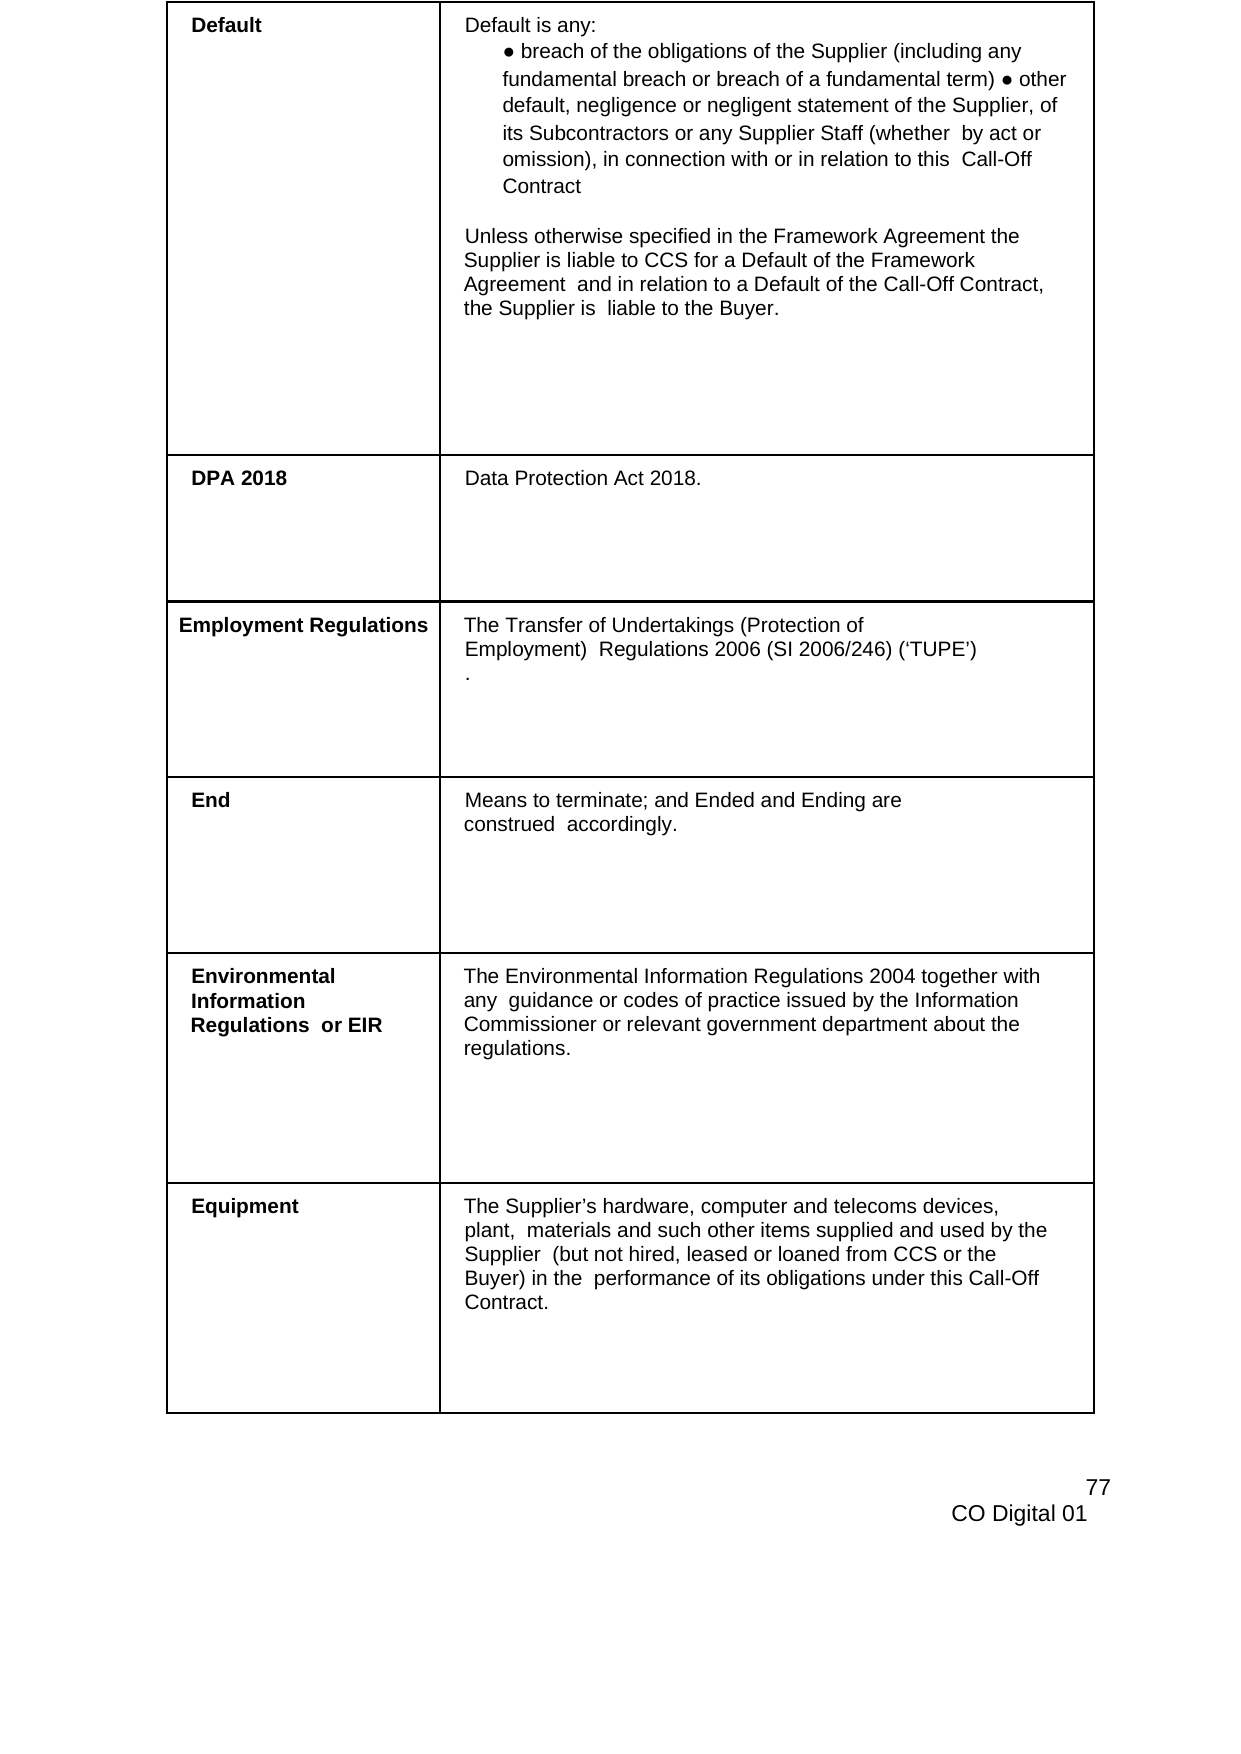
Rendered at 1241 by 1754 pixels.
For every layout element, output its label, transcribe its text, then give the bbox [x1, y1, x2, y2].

table_cell End [168, 778, 439, 952]
table_cell The Supplier’s hardware, computer and telecoms devices, plant, materials and such other items supplied and used by the Supplier (but not hired, leased or loaned from CCS or the Buyer) in the performance of its obligations under this Call-Off Contract. [441, 1184, 1093, 1412]
table_header Default [168, 3, 439, 453]
table_cell Environmental Information Regulations or EIR [168, 954, 439, 1182]
table_cell Means to terminate; and Ended and Ending are construed accordingly. [441, 778, 1093, 952]
table_cell DPA 2018 [168, 456, 439, 600]
table_cell The Transfer of Undertakings (Protection of Employment) Regulations 2006 (SI 2006/246) (‘TUPE’) . [441, 603, 1093, 776]
table_cell Equipment [168, 1184, 439, 1412]
table_cell Data Protection Act 2018. [441, 456, 1093, 600]
text 77 [127, 1474, 1111, 1500]
table_cell Employment Regulations [168, 603, 439, 776]
text CO Digital 01 [127, 1500, 1087, 1527]
table_header Default is any: ● breach of the obligations of the Supplier (including any fundamental breach or breach of a fundamental term) ● other default, negligence or negligent statement of the Supplier, of its Subcontractors or any Supplier Staff (whether by act or omission), in connection with or in relation to this Call-Off Contract Unless otherwise specified in the Framework Agreement the Supplier is liable to CCS for a Default of the Framework Agreement and in relation to a Default of the Call-Off Contract, the Supplier is liable to the Buyer. [441, 3, 1093, 453]
table_cell The Environmental Information Regulations 2004 together with any guidance or codes of practice issued by the Information Commissioner or relevant government department about the regulations. [441, 954, 1093, 1182]
